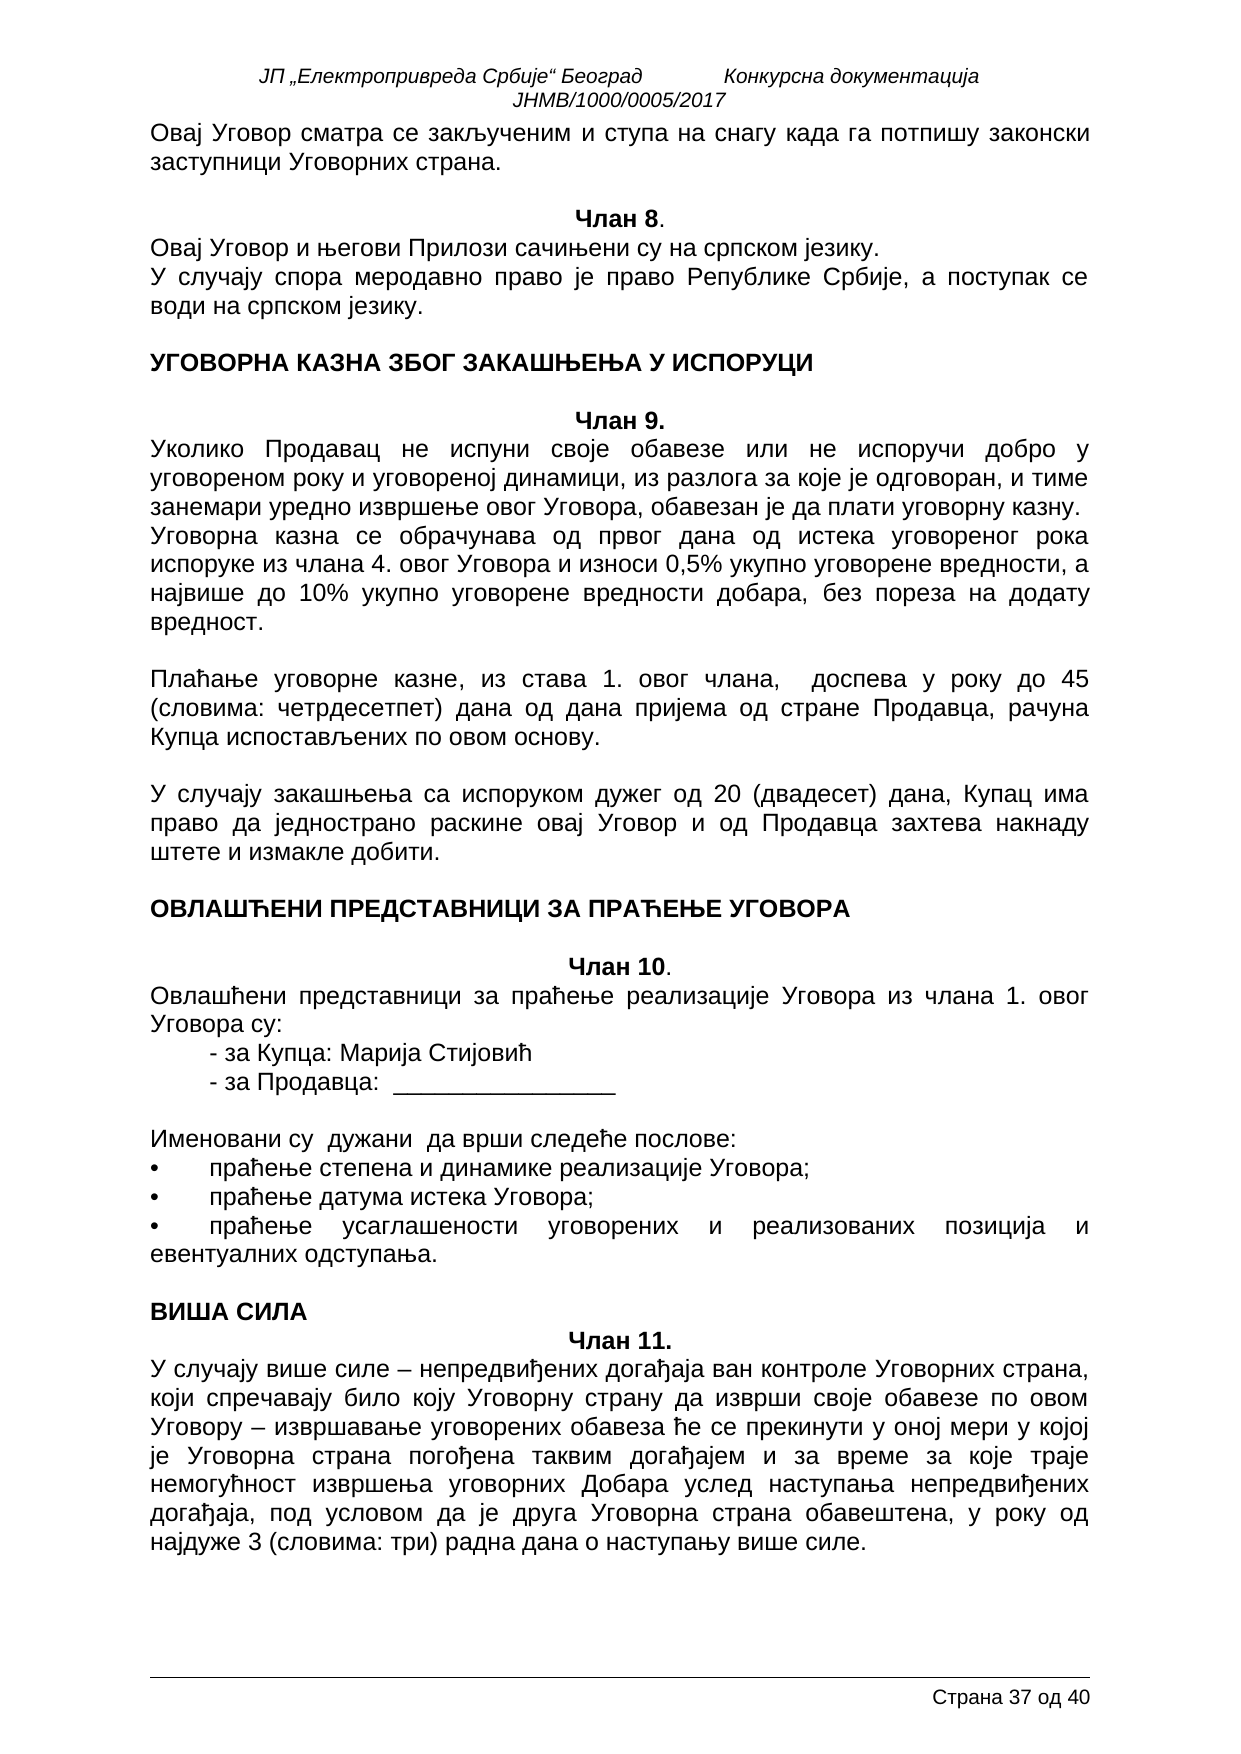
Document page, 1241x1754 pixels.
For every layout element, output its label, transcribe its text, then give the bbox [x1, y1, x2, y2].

text У случају спора меродавно право је право Републике Србије, а поступак се води на српском језику. [150, 262, 1090, 319]
text Члан 9. [150, 406, 1090, 434]
text УГОВОРНА КАЗНА ЗБОГ ЗАКАШЊЕЊА У ИСПОРУЦИ [150, 348, 1090, 377]
text - за Продавца: ________________ [150, 1067, 1090, 1096]
text • праћење усаглашености уговорених и реализованих позиција и евентуалних одступања. [150, 1211, 1090, 1268]
text ВИША СИЛА [150, 1297, 1090, 1326]
text У случају закашњења са испоруком дужег од 20 (двадесет) дана, Купац има право да једнострано раскине овај Уговор и од Продавца захтева накнаду штете и измакле добити. [150, 779, 1090, 866]
text • праћење степена и динамике реализације Уговора; [150, 1153, 1090, 1182]
text Члан 8. [150, 204, 1090, 233]
text Плаћање уговорне казне, из става 1. овог члана, доспева у року до 45 (словима: четрдесетпет) дана од дана пријема од стране Продавца, рачуна Купца испостављених по овом основу. [150, 664, 1090, 751]
text Члан 11. [150, 1326, 1090, 1354]
text У случају више силе – непредвиђених догађаја ван контроле Уговорних страна, који спречавају било коју Уговорну страну да изврши своје обавезе по овом Уговору – извршавање уговорених обавеза ће се прекинути у оној мери у којој је Уговорна страна погођена таквим догађајем и за време за које траје немогућност извршења уговорних Добара услед наступања непредвиђених догађаја, под условом да је друга Уговорна страна обавештена, у року од најдуже 3 (словима: три) радна дана о наступању више силе. [150, 1354, 1090, 1556]
text • праћење датума истека Уговора; [150, 1182, 1090, 1211]
text Уколико Продавац не испуни своје обавезе или не испоручи добро у уговореном року и уговореној динамици, из разлога за које је одговоран, и тиме занемари уредно извршење овог Уговора, обавезан је да плати уговорну казну. [150, 434, 1090, 521]
text - за Купца: Марија Стијовић [150, 1038, 1090, 1067]
text Овлашћени представници за праћење реализације Уговора из члана 1. овог Уговора су: [150, 981, 1090, 1038]
text Овај Уговор сматра се закљученим и ступа на снагу када га потпишу законски заступници Уговорних страна. [150, 118, 1090, 176]
text Уговорна казна се обрачунава од првог дана од истека уговореног рока испоруке из члана 4. овог Уговора и износи 0,5% укупно уговорене вредности, а највише до 10% укупно уговорене вредности добара, без пореза на додату вредност. [150, 521, 1090, 636]
text Именовани су дужани да врши следеће послове: [150, 1124, 1090, 1153]
text ОВЛАШЋЕНИ ПРЕДСТАВНИЦИ ЗА ПРАЋЕЊЕ УГОВОРА [150, 894, 1090, 923]
text Овај Уговор и његови Прилози сачињени су на српском језику. [150, 233, 1090, 262]
text Члан 10. [150, 952, 1090, 981]
